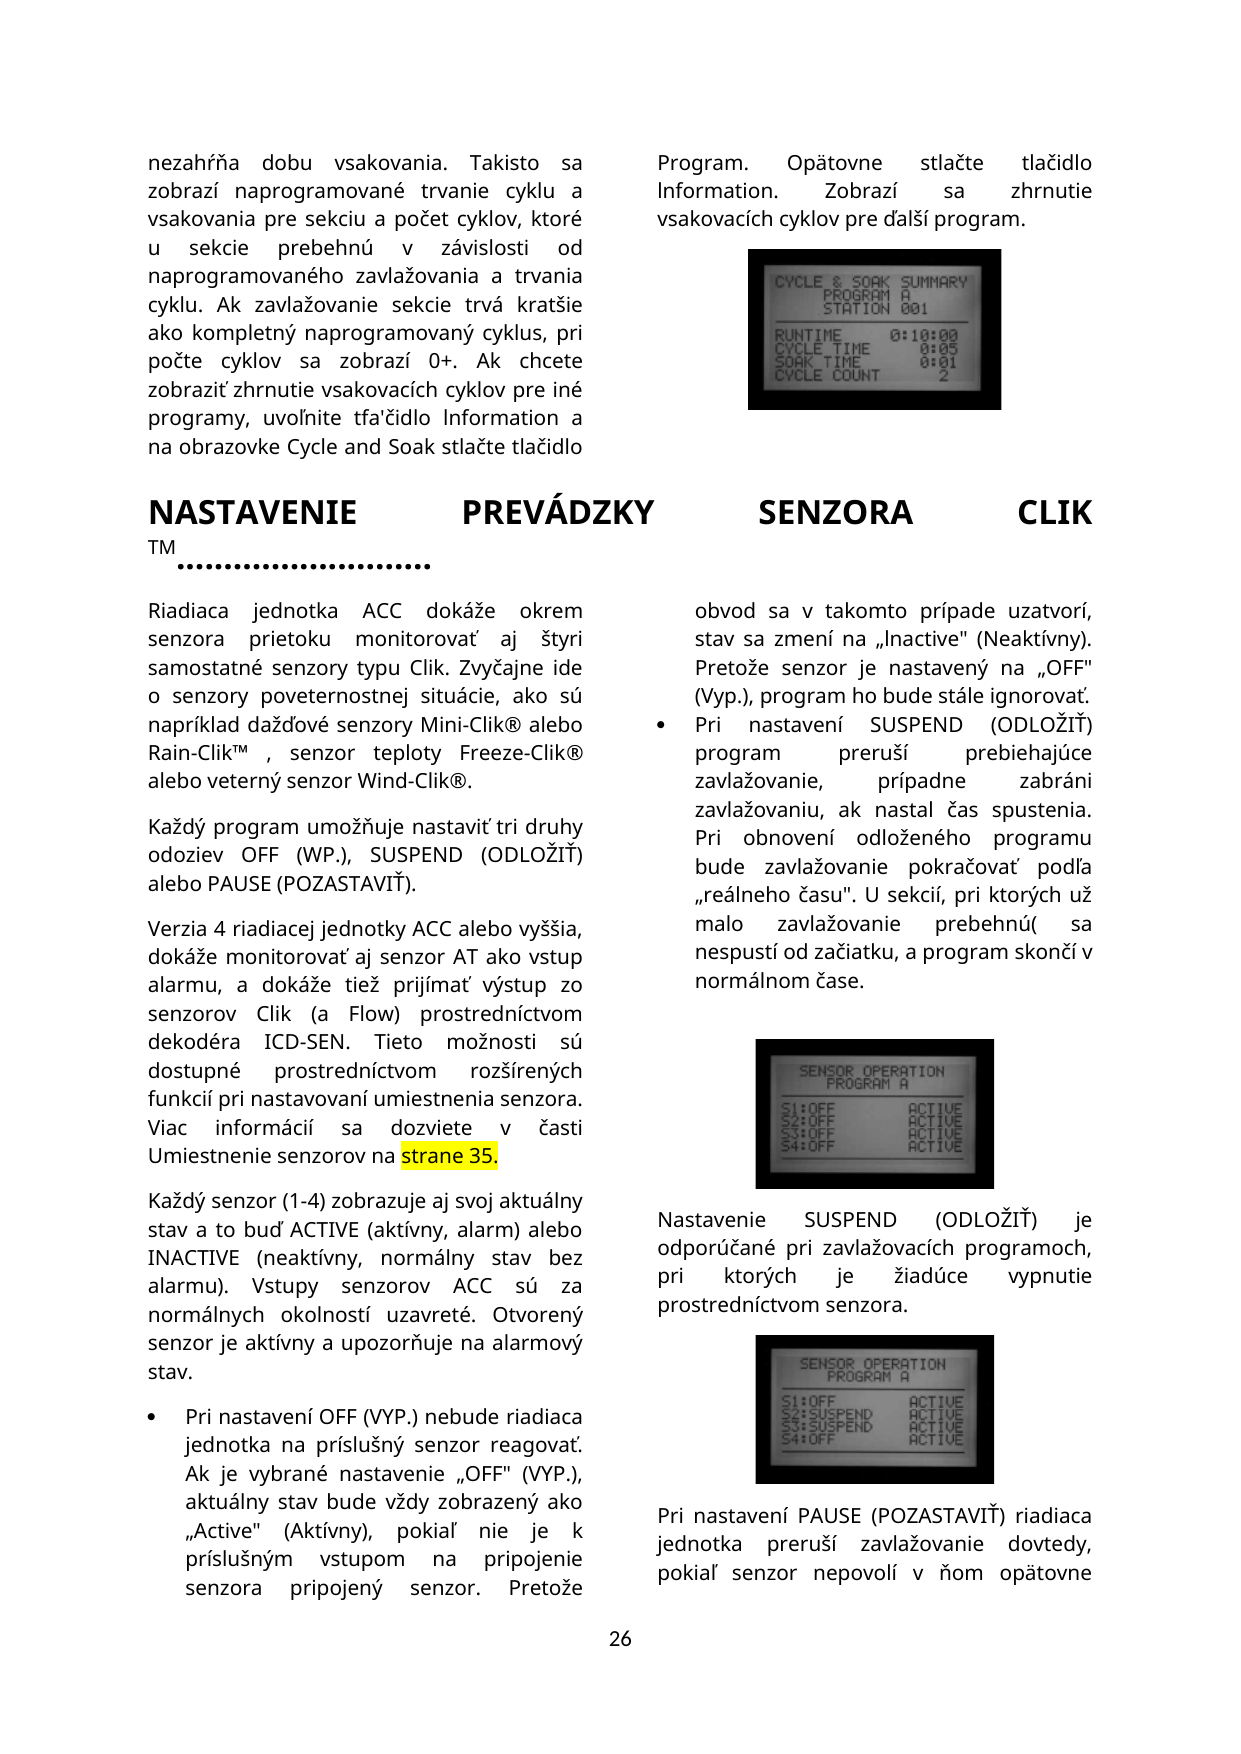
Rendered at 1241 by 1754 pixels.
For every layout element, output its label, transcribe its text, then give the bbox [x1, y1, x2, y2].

text Verzia 4 riadiacej jednotky ACC alebo vyššia, dokáže monitorovať aj senzor AT ako vstup alarmu, a dokáže tiež prijímať výstup zo senzorov Clik (a Flow) prostredníctvom dekodéra ICD-SEN. Tieto možnosti sú dostupné prostredníctvom rozšírených funkcií pri nastavovaní umiestnenia senzora. Viac informácií sa dozviete v časti Umiestnenie senzorov na strane 35. [148, 914, 583, 1170]
text Nastavenie SUSPEND (ODLOŽIŤ) je odporúčané pri zavlažovacích programoch, pri ktorých je žiadúce vypnutie prostredníctvom senzora. [657, 1205, 1093, 1318]
list Pri nastavení OFF (VYP.) nebude riadiaca jednotka na príslušný senzor reagovať. Ak je vybrané nastavenie „OFF" (VYP.), aktuálny stav bude vždy zobrazený ako „Active" (Aktívny), pokiaľ nie je k príslušným vstupom na pripojenie senzora pripojený senzor. Pretože obvod sa v takomto prípade uzatvorí, stav sa zmení na „lnactive" (Neaktívny). Pretože senzor je nastavený na „OFF" (Vyp.), program ho bude stále ignorovať. [148, 1402, 583, 1601]
list Pri nastavení OFF (VYP.) nebude riadiaca jednotka na príslušný senzor reagovať. Ak je vybrané nastavenie „OFF" (VYP.), aktuálny stav bude vždy zobrazený ako „Active" (Aktívny), pokiaľ nie je k príslušným vstupom na pripojenie senzora pripojený senzor. Pretože obvod sa v takomto prípade uzatvorí, stav sa zmení na „lnactive" (Neaktívny). Pretože senzor je nastavený na „OFF" (Vyp.), program ho bude stále ignorovať. [657, 596, 1093, 710]
text Riadiaca jednotka ACC dokáže okrem senzora prietoku monitorovať aj štyri samostatné senzory typu Clik. Zvyčajne ide o senzory poveternostnej situácie, ako sú napríklad dažďové senzory Mini-Clik® alebo Rain-Clik™ , senzor teploty Freeze-Clik® alebo veterný senzor Wind-Clik®. [148, 596, 583, 795]
text Každý program umožňuje nastaviť tri druhy odoziev OFF (WP.), SUSPEND (ODLOŽIŤ) alebo PAUSE (POZASTAVIŤ). [148, 812, 583, 897]
text NASTAVENIE PREVÁDZKY SENZORA CLIK TM........................... [148, 488, 1093, 579]
text Každý senzor (1-4) zobrazuje aj svoj aktuálny stav a to buď ACTIVE (aktívny, alarm) alebo INACTIVE (neaktívny, normálny stav bez alarmu). Vstupy senzorov ACC sú za normálnych okolností uzavreté. Otvorený senzor je aktívny a upozorňuje na alarmový stav. [148, 1186, 583, 1385]
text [657, 148, 1093, 233]
list Pri nastavení SUSPEND (ODLOŽIŤ) program preruší prebiehajúce zavlažovanie, prípadne zabráni zavlažovaniu, ak nastal čas spustenia. Pri obnovení odloženého programu bude zavlažovanie pokračovať podľa „reálneho času". U sekcií, pri ktorých už malo zavlažovanie prebehnú( sa nespustí od začiatku, a program skončí v normálnom čase. [657, 710, 1093, 994]
